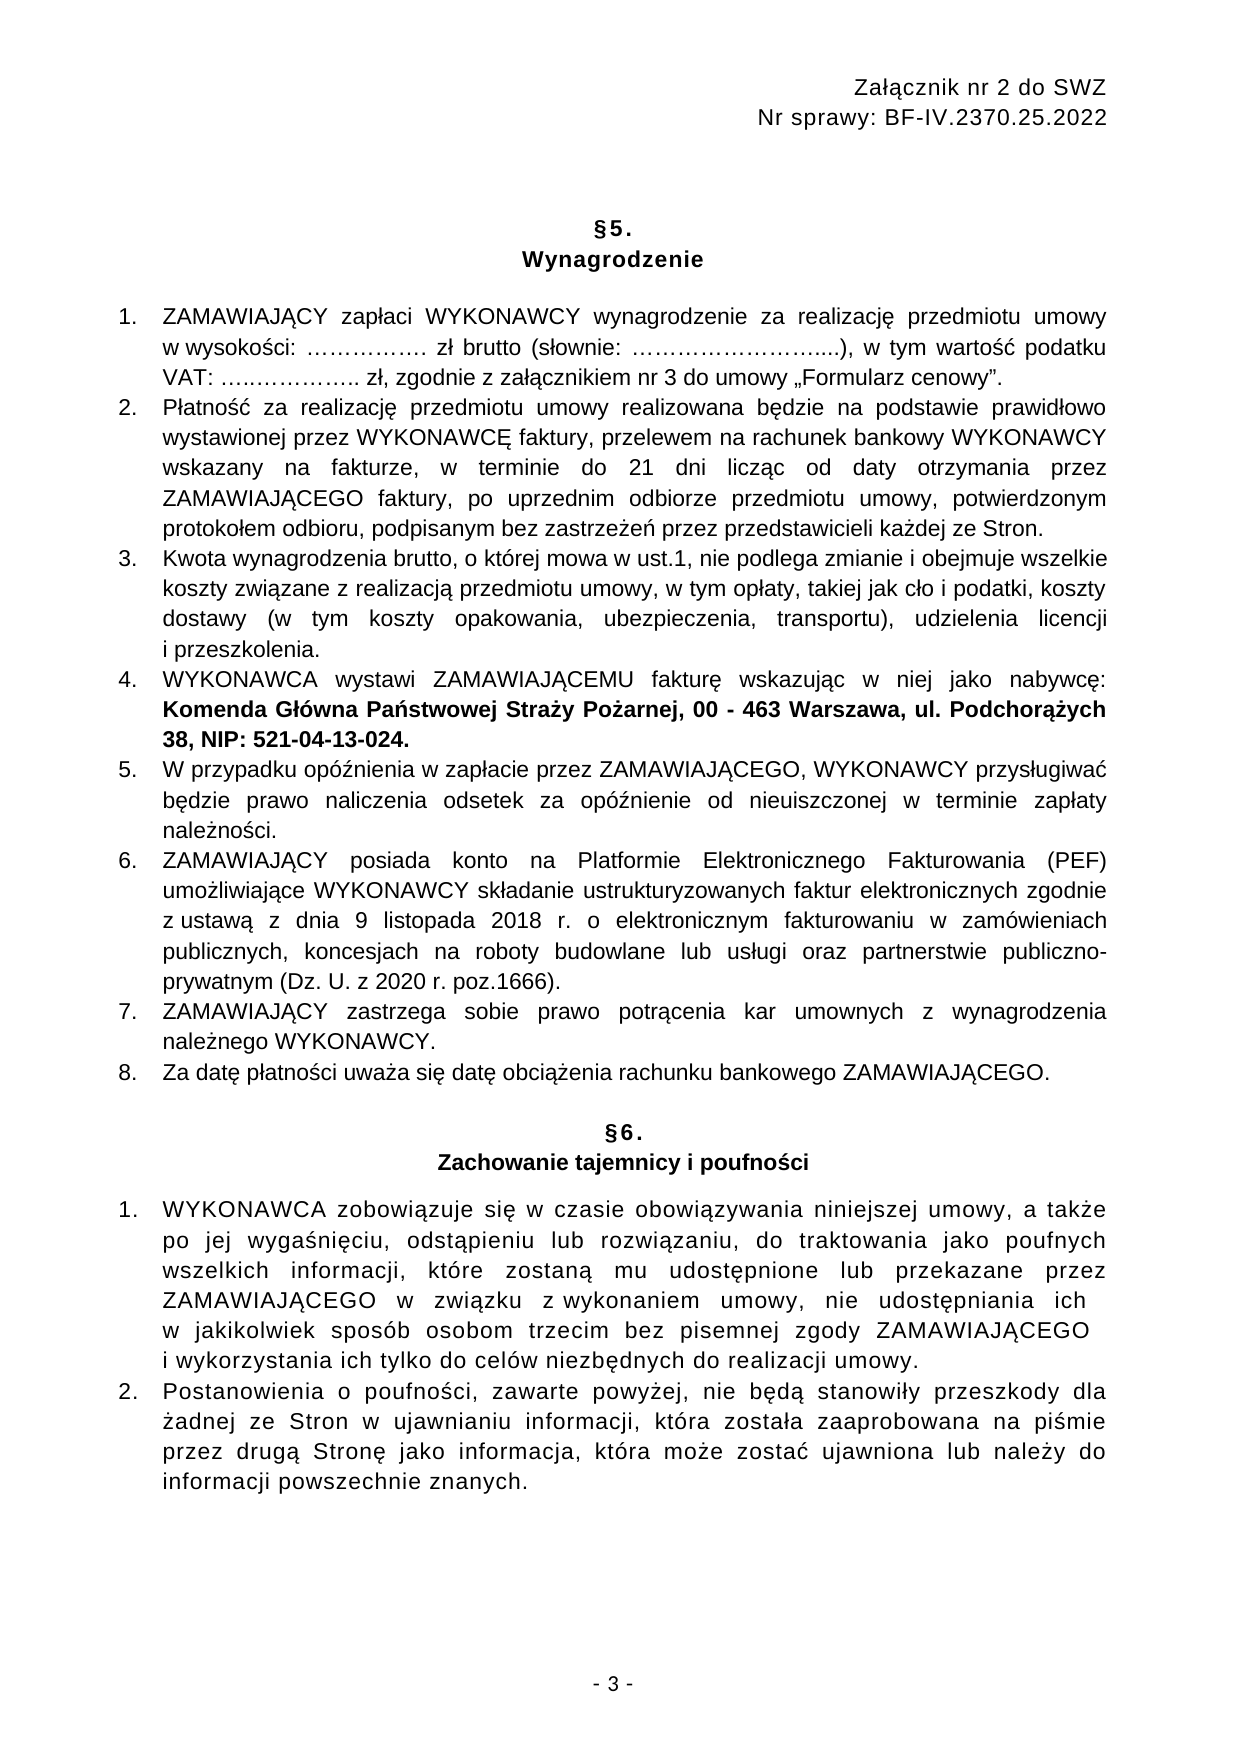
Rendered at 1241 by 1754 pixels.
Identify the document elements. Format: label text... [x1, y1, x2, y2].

list ZAMAWIAJĄCY posiada konto na Platformie Elektronicznego Fakturowania (PEF) umożliwiające WYKONAWCY składanie ustrukturyzowanych faktur elektronicznych zgodnie z ustawą z dnia 9 listopada 2018 r. o elektronicznym fakturowaniu w zamówieniach publicznych, koncesjach na roboty budowlane lub usługi oraz partnerstwie publiczno-prywatnym (Dz. U. z 2020 r. poz.1666). [118, 847, 1107, 994]
list W przypadku opóźnienia w zapłacie przez ZAMAWIAJĄCEGO, WYKONAWCY przysługiwać będzie prawo naliczenia odsetek za opóźnienie od nieuiszczonej w terminie zapłaty należności. [118, 756, 1107, 843]
list Za datę płatności uważa się datę obciążenia rachunku bankowego ZAMAWIAJĄCEGO. [118, 1058, 1107, 1085]
text Zachowanie tajemnicy i poufności [139, 1149, 1107, 1176]
list WYKONAWCA wystawi ZAMAWIAJĄCEMU fakturę wskazując w niej jako nabywcę: Komenda Główna Państwowej Straży Pożarnej, 00 - 463 Warszawa, ul. Podchorążych 38, NIP: 521-04-13-024. [118, 666, 1107, 753]
text §5. [118, 215, 1107, 242]
list ZAMAWIAJĄCY zapłaci WYKONAWCY wynagrodzenie za realizację przedmiotu umowy w wysokości: ……………. zł brutto (słownie: ……………………....), w tym wartość podatku VAT: …..………….. zł, zgodnie z załącznikiem nr 3 do umowy „Formularz cenowy”. [118, 303, 1107, 390]
list ZAMAWIAJĄCY zastrzega sobie prawo potrącenia kar umownych z wynagrodzenia należnego WYKONAWCY. [118, 998, 1107, 1055]
list Płatność za realizację przedmiotu umowy realizowana będzie na podstawie prawidłowo wystawionej przez WYKONAWCĘ faktury, przelewem na rachunek bankowy WYKONAWCY wskazany na fakturze, w terminie do 21 dni licząc od daty otrzymania przez ZAMAWIAJĄCEGO faktury, po uprzednim odbiorze przedmiotu umowy, potwierdzonym protokołem odbioru, podpisanym bez zastrzeżeń przez przedstawicieli każdej ze Stron. [118, 394, 1107, 541]
list WYKONAWCA zobowiązuje się w czasie obowiązywania niniejszej umowy, a także po jej wygaśnięciu, odstąpieniu lub rozwiązaniu, do traktowania jako poufnych wszelkich informacji, które zostaną mu udostępnione lub przekazane przez ZAMAWIAJĄCEGO w związku z wykonaniem umowy, nie udostępniania ich w jakikolwiek sposób osobom trzecim bez pisemnej zgody ZAMAWIAJĄCEGO i wykorzystania ich tylko do celów niezbędnych do realizacji umowy. [118, 1196, 1107, 1374]
text §6. [139, 1119, 1107, 1145]
list Postanowienia o poufności, zawarte powyżej, nie będą stanowiły przeszkody dla żadnej ze Stron w ujawnianiu informacji, która została zaaprobowana na piśmie przez drugą Stronę jako informacja, która może zostać ujawniona lub należy do informacji powszechnie znanych. [118, 1378, 1107, 1494]
list Kwota wynagrodzenia brutto, o której mowa w ust.1, nie podlega zmianie i obejmuje wszelkie koszty związane z realizacją przedmiotu umowy, w tym opłaty, takiej jak cło i podatki, koszty dostawy (w tym koszty opakowania, ubezpieczenia, transportu), udzielenia licencji i przeszkolenia. [118, 545, 1107, 662]
text Wynagrodzenie [118, 246, 1107, 272]
